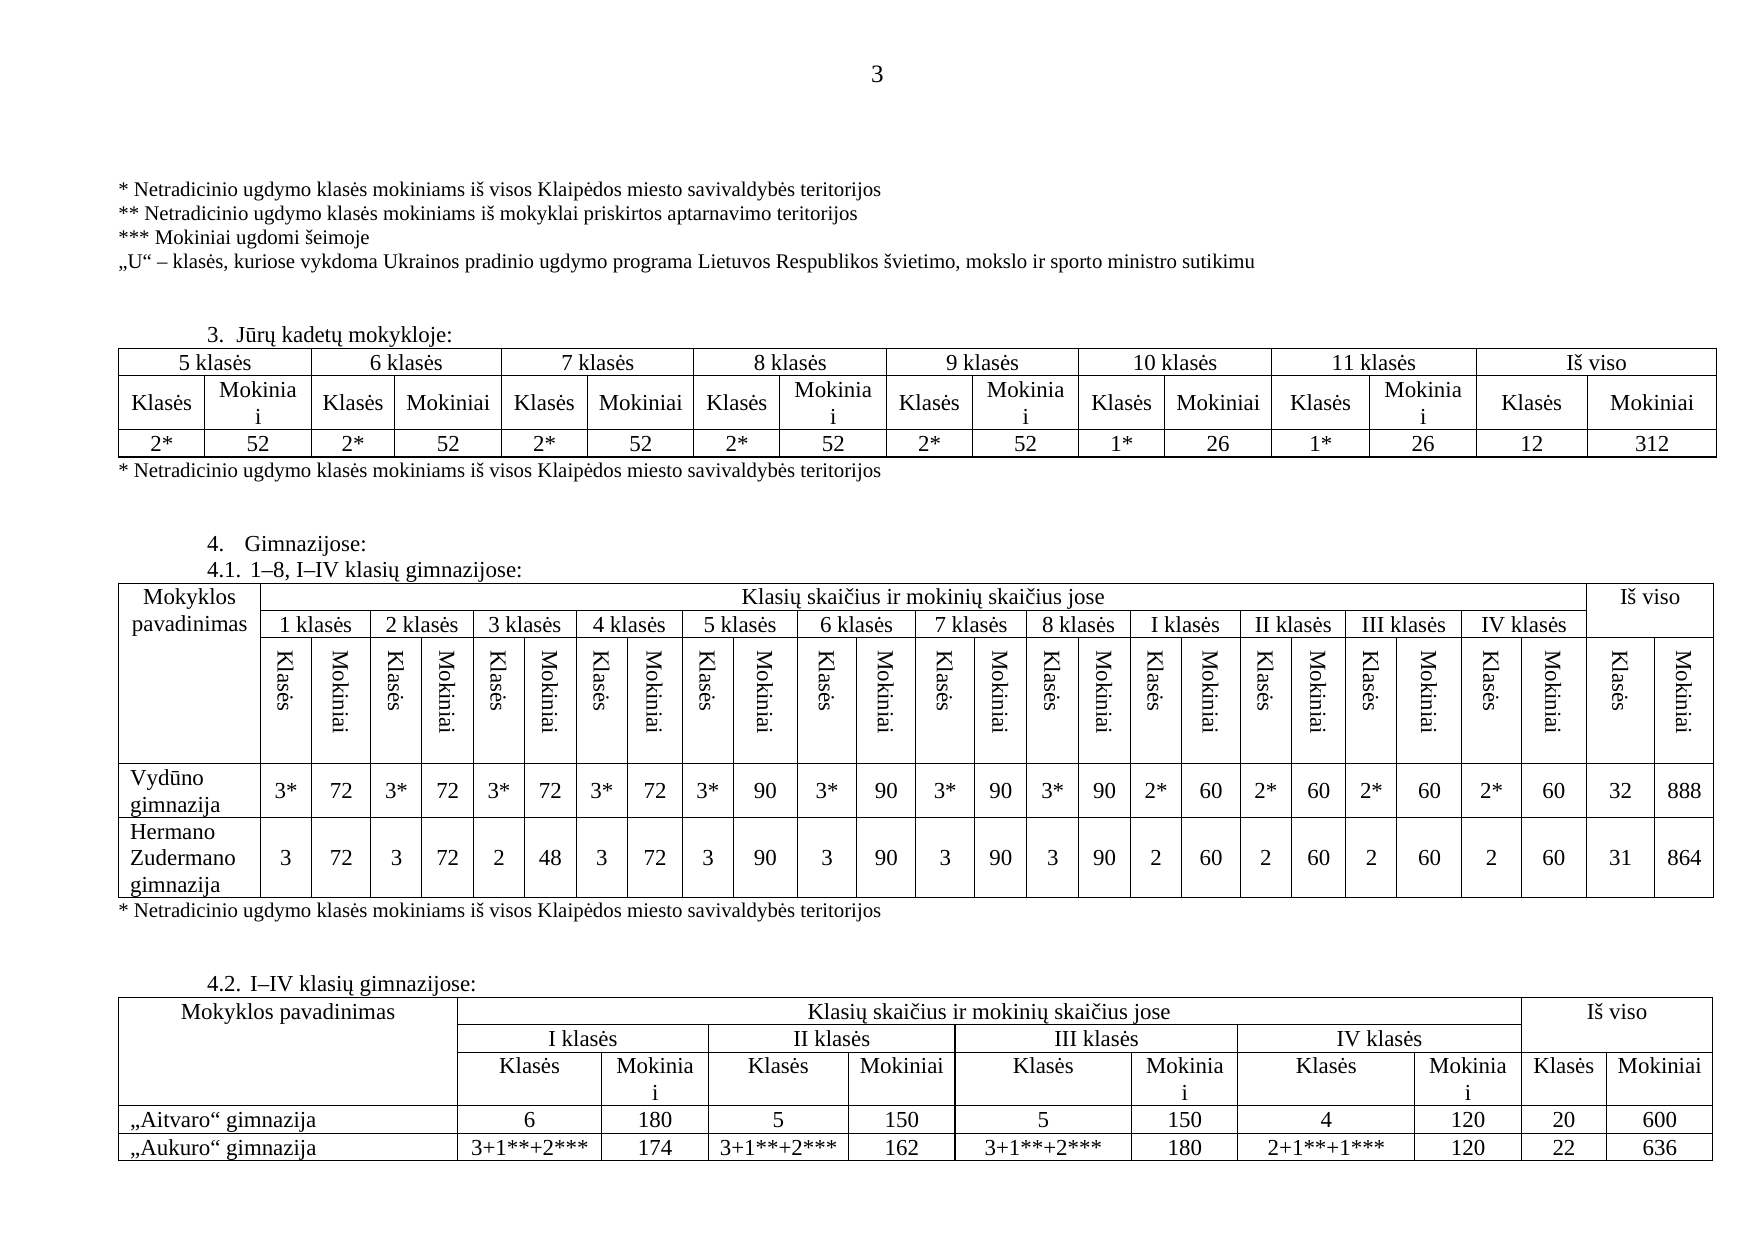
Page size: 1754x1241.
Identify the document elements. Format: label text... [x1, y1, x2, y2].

table_cell 2* [119, 430, 204, 456]
table_cell 90 [857, 764, 915, 817]
table_cell 90 [734, 764, 797, 817]
table_cell Klasės [709, 1053, 848, 1105]
table_cell Klasės [312, 376, 394, 429]
table_cell Klasės [371, 638, 421, 763]
table_cell 90 [975, 818, 1026, 897]
table_cell 20 [1522, 1106, 1606, 1133]
table_cell 3* [798, 764, 856, 817]
table_header Klasių skaičius ir mokinių skaičius jose [261, 584, 1586, 610]
table_cell 22 [1522, 1134, 1606, 1160]
table_cell 4 klasės [577, 611, 682, 637]
table_cell Mokiniai [1397, 638, 1461, 763]
table_cell 2+1**+1*** [1238, 1134, 1414, 1160]
table_cell Mokiniai [602, 1053, 708, 1105]
table_cell 72 [525, 764, 576, 817]
table_cell 2* [502, 430, 587, 456]
table_cell 3* [683, 764, 733, 817]
table_cell 120 [1415, 1106, 1521, 1133]
table_cell 90 [1079, 764, 1130, 817]
table_cell Mokiniai [422, 638, 473, 763]
table_cell 60 [1182, 818, 1240, 897]
table_cell 5 [709, 1106, 848, 1133]
table_cell 600 [1607, 1106, 1712, 1133]
table_cell 52 [973, 430, 1078, 456]
table_cell 72 [312, 818, 370, 897]
table_cell Klasės [683, 638, 733, 763]
table_cell Klasės [577, 638, 627, 763]
table_cell 3* [577, 764, 627, 817]
table_cell Klasės [458, 1053, 601, 1105]
table_header Iš viso [1587, 584, 1713, 637]
table_cell 4 [1238, 1106, 1414, 1133]
table_cell II klasės [1241, 611, 1345, 637]
table_cell 3* [261, 764, 311, 817]
table_cell 2* [312, 430, 394, 456]
table_cell Mokiniai [205, 376, 311, 429]
table_cell Mokiniai [780, 376, 886, 429]
table_cell 3 [1027, 818, 1078, 897]
table_cell 3 [261, 818, 311, 897]
table_cell Mokiniai [525, 638, 576, 763]
table_cell 60 [1292, 764, 1345, 817]
table_cell 52 [588, 430, 693, 456]
table_cell Mokiniai [1655, 638, 1713, 763]
text * Netradicinio ugdymo klasės mokiniams iš visos Klaipėdos miesto savivaldybės teritorijos [118, 898, 1636, 922]
table_cell Klasės [1131, 638, 1181, 763]
table_cell Mokiniai [975, 638, 1026, 763]
table_cell 60 [1397, 764, 1461, 817]
table_cell 888 [1655, 764, 1713, 817]
text „U“ – klasės, kuriose vykdoma Ukrainos pradinio ugdymo programa Lietuvos Respublikos švietimo, mokslo ir sporto ministro sutikimu [118, 249, 1636, 273]
table_cell 31 [1587, 818, 1654, 897]
table_cell 72 [312, 764, 370, 817]
table_cell 60 [1292, 818, 1345, 897]
table_cell Mokiniai [1370, 376, 1476, 429]
table_cell 32 [1587, 764, 1654, 817]
table_cell Mokiniai [1182, 638, 1240, 763]
table_cell Klasės [1477, 376, 1587, 429]
table_cell 3* [916, 764, 974, 817]
table_header 8 klasės [694, 349, 886, 375]
table_cell I klasės [1131, 611, 1240, 637]
table_cell Mokiniai [1165, 376, 1271, 429]
table_cell 1* [1272, 430, 1369, 456]
table_cell „Aitvaro“ gimnazija [119, 1106, 457, 1133]
table_cell Klasės [1587, 638, 1654, 763]
table_cell 52 [395, 430, 501, 456]
table_cell 60 [1182, 764, 1240, 817]
table_cell 90 [734, 818, 797, 897]
table_cell 174 [602, 1134, 708, 1160]
table_cell Klasės [1346, 638, 1396, 763]
table_cell 5 [956, 1106, 1131, 1133]
table_cell Mokiniai [857, 638, 915, 763]
table_cell 636 [1607, 1134, 1712, 1160]
table_cell 2 [1241, 818, 1291, 897]
table_cell Klasės [916, 638, 974, 763]
table_cell 72 [628, 818, 682, 897]
table_cell 1* [1079, 430, 1164, 456]
table_cell Klasės [1027, 638, 1078, 763]
table_cell Mokiniai [628, 638, 682, 763]
table_cell 3* [371, 764, 421, 817]
table_cell 2* [694, 430, 779, 456]
table_cell Klasės [1241, 638, 1291, 763]
table_cell 3 [371, 818, 421, 897]
table_cell 90 [857, 818, 915, 897]
table_cell 864 [1655, 818, 1713, 897]
table_cell Mokiniai [1607, 1053, 1712, 1105]
text *** Mokiniai ugdomi šeimoje [118, 225, 1636, 249]
table_cell Klasės [694, 376, 779, 429]
table_cell Mokiniai [734, 638, 797, 763]
table_cell Klasės [474, 638, 524, 763]
table_cell „Aukuro“ gimnazija [119, 1134, 457, 1160]
table_header 11 klasės [1272, 349, 1476, 375]
table_cell 6 [458, 1106, 601, 1133]
table_header Iš viso [1477, 349, 1716, 375]
table_cell 2* [1346, 764, 1396, 817]
table_cell Mokiniai [1292, 638, 1345, 763]
table_cell 3+1**+2*** [458, 1134, 601, 1160]
table_header 5 klasės [119, 349, 311, 375]
table_cell Mokiniai [1588, 376, 1716, 429]
table_cell 3+1**+2*** [709, 1134, 848, 1160]
table_cell Klasės [119, 376, 204, 429]
table_cell 12 [1477, 430, 1587, 456]
table_cell Mokiniai [1132, 1053, 1237, 1105]
table_cell Hermano Zudermano gimnazija [119, 818, 260, 897]
table_cell 72 [628, 764, 682, 817]
table_cell 2* [887, 430, 972, 456]
table_cell 312 [1588, 430, 1716, 456]
table_cell 8 klasės [1027, 611, 1130, 637]
table_cell 2 [1462, 818, 1521, 897]
table_cell 2 [474, 818, 524, 897]
table_cell Mokiniai [849, 1053, 954, 1105]
table_cell 3 [577, 818, 627, 897]
table_cell 2 klasės [371, 611, 473, 637]
table_cell 7 klasės [916, 611, 1026, 637]
table_cell 52 [780, 430, 886, 456]
table_cell Mokiniai [395, 376, 501, 429]
table_cell Mokiniai [1415, 1053, 1521, 1105]
table_cell 90 [975, 764, 1026, 817]
table_cell Klasės [956, 1053, 1131, 1105]
table_cell Klasės [1462, 638, 1521, 763]
list 1–8, I–IV klasių gimnazijose: [207, 556, 1636, 582]
table_cell 72 [422, 764, 473, 817]
table_cell Klasės [798, 638, 856, 763]
table_cell 5 klasės [683, 611, 797, 637]
table_cell 2 [1346, 818, 1396, 897]
table_cell 3 klasės [474, 611, 576, 637]
list I–IV klasių gimnazijose: [207, 970, 1636, 997]
table_cell Mokiniai [1522, 638, 1586, 763]
table_cell Vydūno gimnazija [119, 764, 260, 817]
table_cell IV klasės [1462, 611, 1586, 637]
table_cell 90 [1079, 818, 1130, 897]
table_cell Klasės [1079, 376, 1164, 429]
table_cell 3+1**+2*** [956, 1134, 1131, 1160]
table_cell 72 [422, 818, 473, 897]
table_cell 2* [1131, 764, 1181, 817]
table_cell 3* [474, 764, 524, 817]
list Jūrų kadetų mokykloje: [118, 322, 1636, 348]
table_cell 2* [1241, 764, 1291, 817]
table_cell III klasės [1346, 611, 1461, 637]
table_cell 120 [1415, 1134, 1521, 1160]
table_cell 162 [849, 1134, 954, 1160]
table_cell Klasės [1272, 376, 1369, 429]
table_cell 48 [525, 818, 576, 897]
table_cell 1 klasės [261, 611, 370, 637]
table_header 9 klasės [887, 349, 1078, 375]
table_cell 6 klasės [798, 611, 915, 637]
table_cell Klasės [887, 376, 972, 429]
table_cell Klasės [261, 638, 311, 763]
table_cell 60 [1522, 764, 1586, 817]
table_header Iš viso [1522, 998, 1712, 1052]
table_cell 150 [849, 1106, 954, 1133]
text * Netradicinio ugdymo klasės mokiniams iš visos Klaipėdos miesto savivaldybės teritorijos [118, 177, 1636, 201]
table_cell 3* [1027, 764, 1078, 817]
list Gimnazijose: [207, 530, 1636, 556]
table_cell 60 [1522, 818, 1586, 897]
table_header 10 klasės [1079, 349, 1271, 375]
table_cell I klasės [458, 1025, 708, 1052]
table_cell 3 [916, 818, 974, 897]
table_cell 180 [602, 1106, 708, 1133]
table_cell 26 [1165, 430, 1271, 456]
table_cell IV klasės [1238, 1025, 1521, 1052]
table_cell 26 [1370, 430, 1476, 456]
table_cell 2* [1462, 764, 1521, 817]
table_cell II klasės [709, 1025, 954, 1052]
table_cell 150 [1132, 1106, 1237, 1133]
table_header Klasių skaičius ir mokinių skaičius jose [458, 998, 1521, 1024]
table_cell Klasės [1522, 1053, 1606, 1105]
table_cell III klasės [956, 1025, 1237, 1052]
table_header 7 klasės [502, 349, 693, 375]
text ** Netradicinio ugdymo klasės mokiniams iš mokyklai priskirtos aptarnavimo teritorijos [118, 201, 1636, 225]
table_header Mokyklos pavadinimas [119, 998, 457, 1105]
text * Netradicinio ugdymo klasės mokiniams iš visos Klaipėdos miesto savivaldybės teritorijos [118, 458, 1636, 482]
table_cell 3 [683, 818, 733, 897]
table_header 6 klasės [312, 349, 501, 375]
table_cell 3 [798, 818, 856, 897]
table_cell Mokiniai [973, 376, 1078, 429]
table_cell Mokiniai [312, 638, 370, 763]
table_cell 60 [1397, 818, 1461, 897]
table_cell 2 [1131, 818, 1181, 897]
table_cell Klasės [1238, 1053, 1414, 1105]
table_cell Klasės [502, 376, 587, 429]
table_cell Mokiniai [588, 376, 693, 429]
table_cell Mokiniai [1079, 638, 1130, 763]
table_cell 180 [1132, 1134, 1237, 1160]
table_header Mokyklos pavadinimas [119, 584, 260, 763]
table_cell 52 [205, 430, 311, 456]
